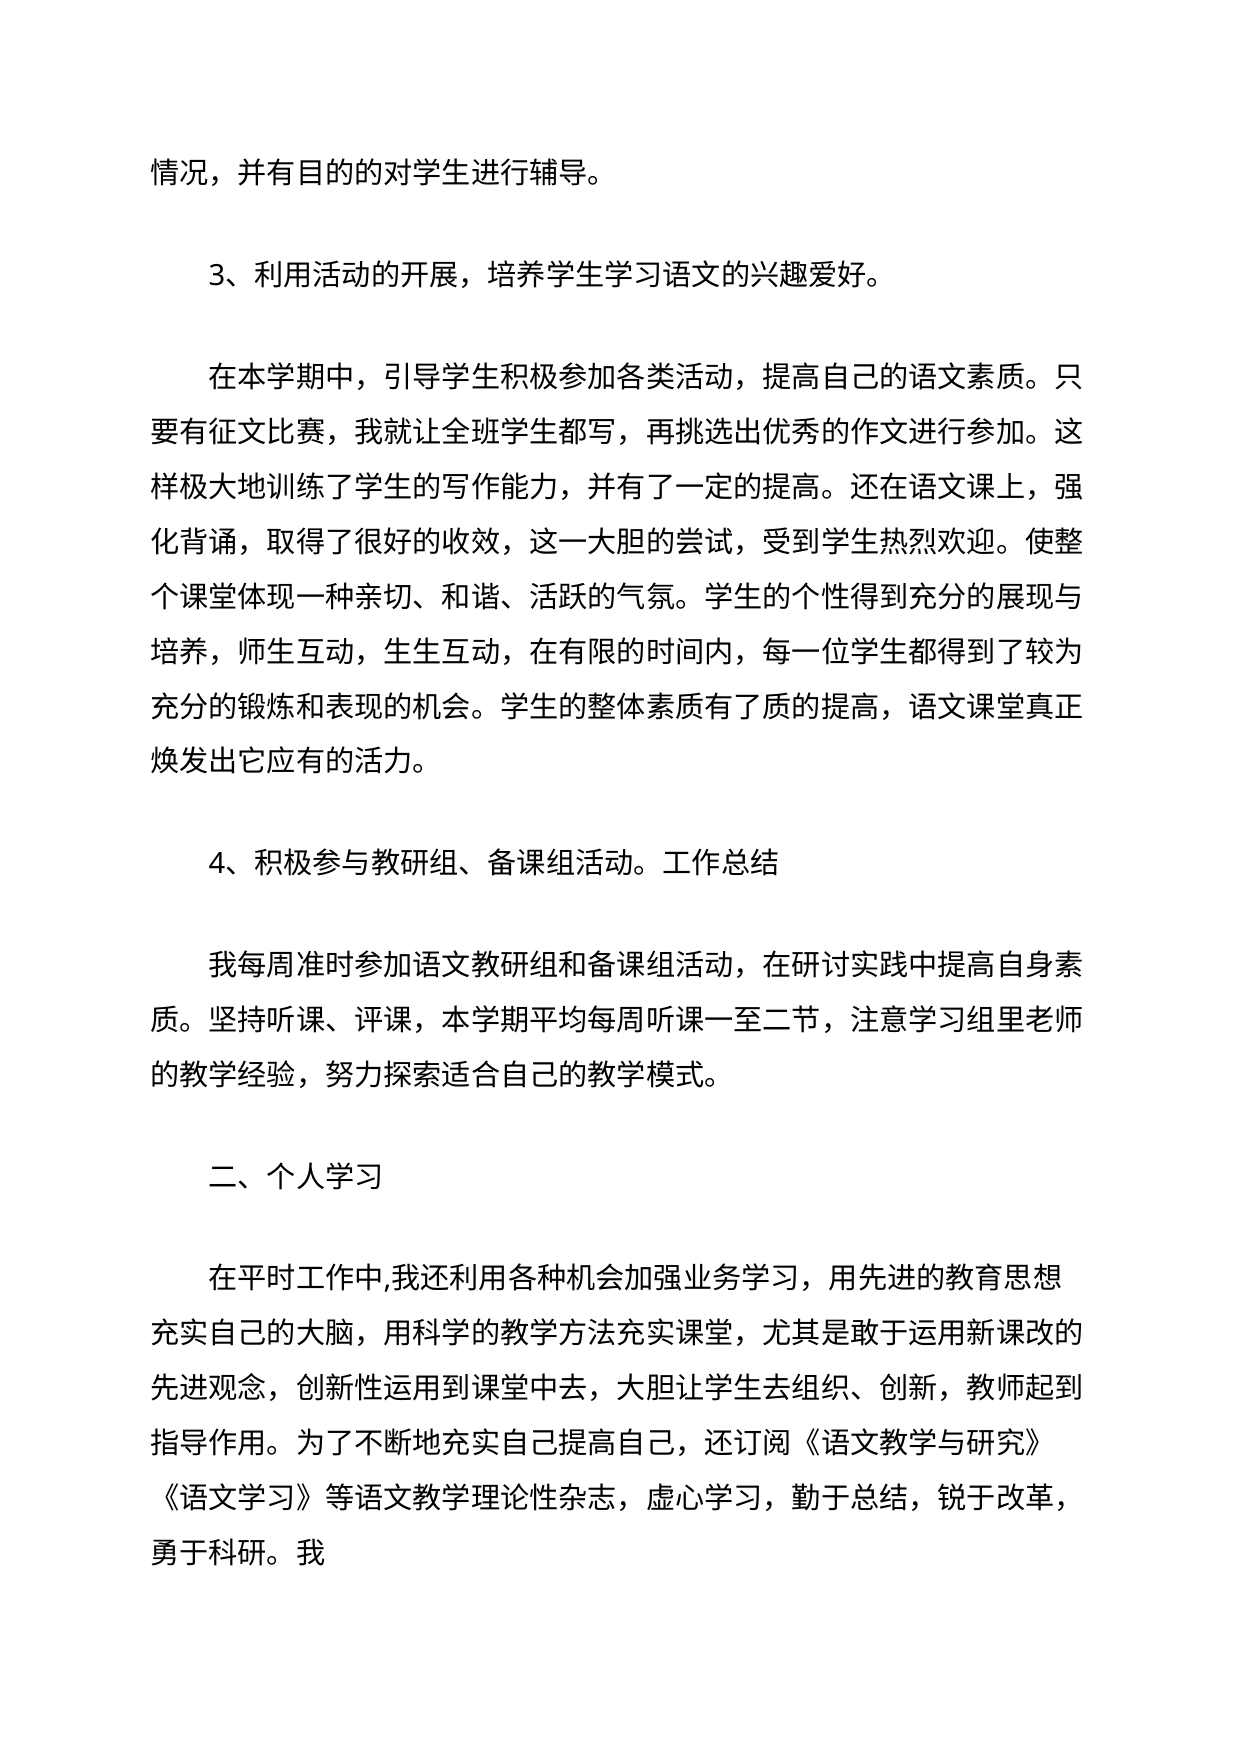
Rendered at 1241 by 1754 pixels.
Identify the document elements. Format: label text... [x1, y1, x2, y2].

text 二、个人学习 [150, 1153, 1090, 1196]
text 4、积极参与教研组、备课组活动。工作总结 [150, 840, 1090, 882]
text 在本学期中，引导学生积极参加各类活动，提高自己的语文素质。只要有征文比赛，我就让全班学生都写，再挑选出优秀的作文进行参加。这样极大地训练了学生的写作能力，并有了一定的提高。还在语文课上，强化背诵，取得了很好的收效，这一大胆的尝试，受到学生热烈欢迎。使整个课堂体现一种亲切、和谐、活跃的气氛。学生的个性得到充分的展现与培养，师生互动，生生互动，在有限的时间内，每一位学生都得到了较为充分的锻炼和表现的机会。学生的整体素质有了质的提高，语文课堂真正焕发出它应有的活力。 [150, 354, 1090, 780]
text 3、利用活动的开展，培养学生学习语文的兴趣爱好。 [150, 252, 1090, 294]
text 我每周准时参加语文教研组和备课组活动，在研讨实践中提高自身素质。坚持听课、评课，本学期平均每周听课一至二节，注意学习组里老师的教学经验，努力探索适合自己的教学模式。 [150, 942, 1090, 1094]
text 在平时工作中,我还利用各种机会加强业务学习，用先进的教育思想充实自己的大脑，用科学的教学方法充实课堂，尤其是敢于运用新课改的先进观念，创新性运用到课堂中去，大胆让学生去组织、创新，教师起到指导作用。为了不断地充实自己提高自己，还订阅《语文教学与研究》《语文学习》等语文教学理论性杂志，虚心学习，勤于总结，锐于改革，勇于科研。我 [150, 1255, 1090, 1572]
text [150, 150, 1090, 192]
